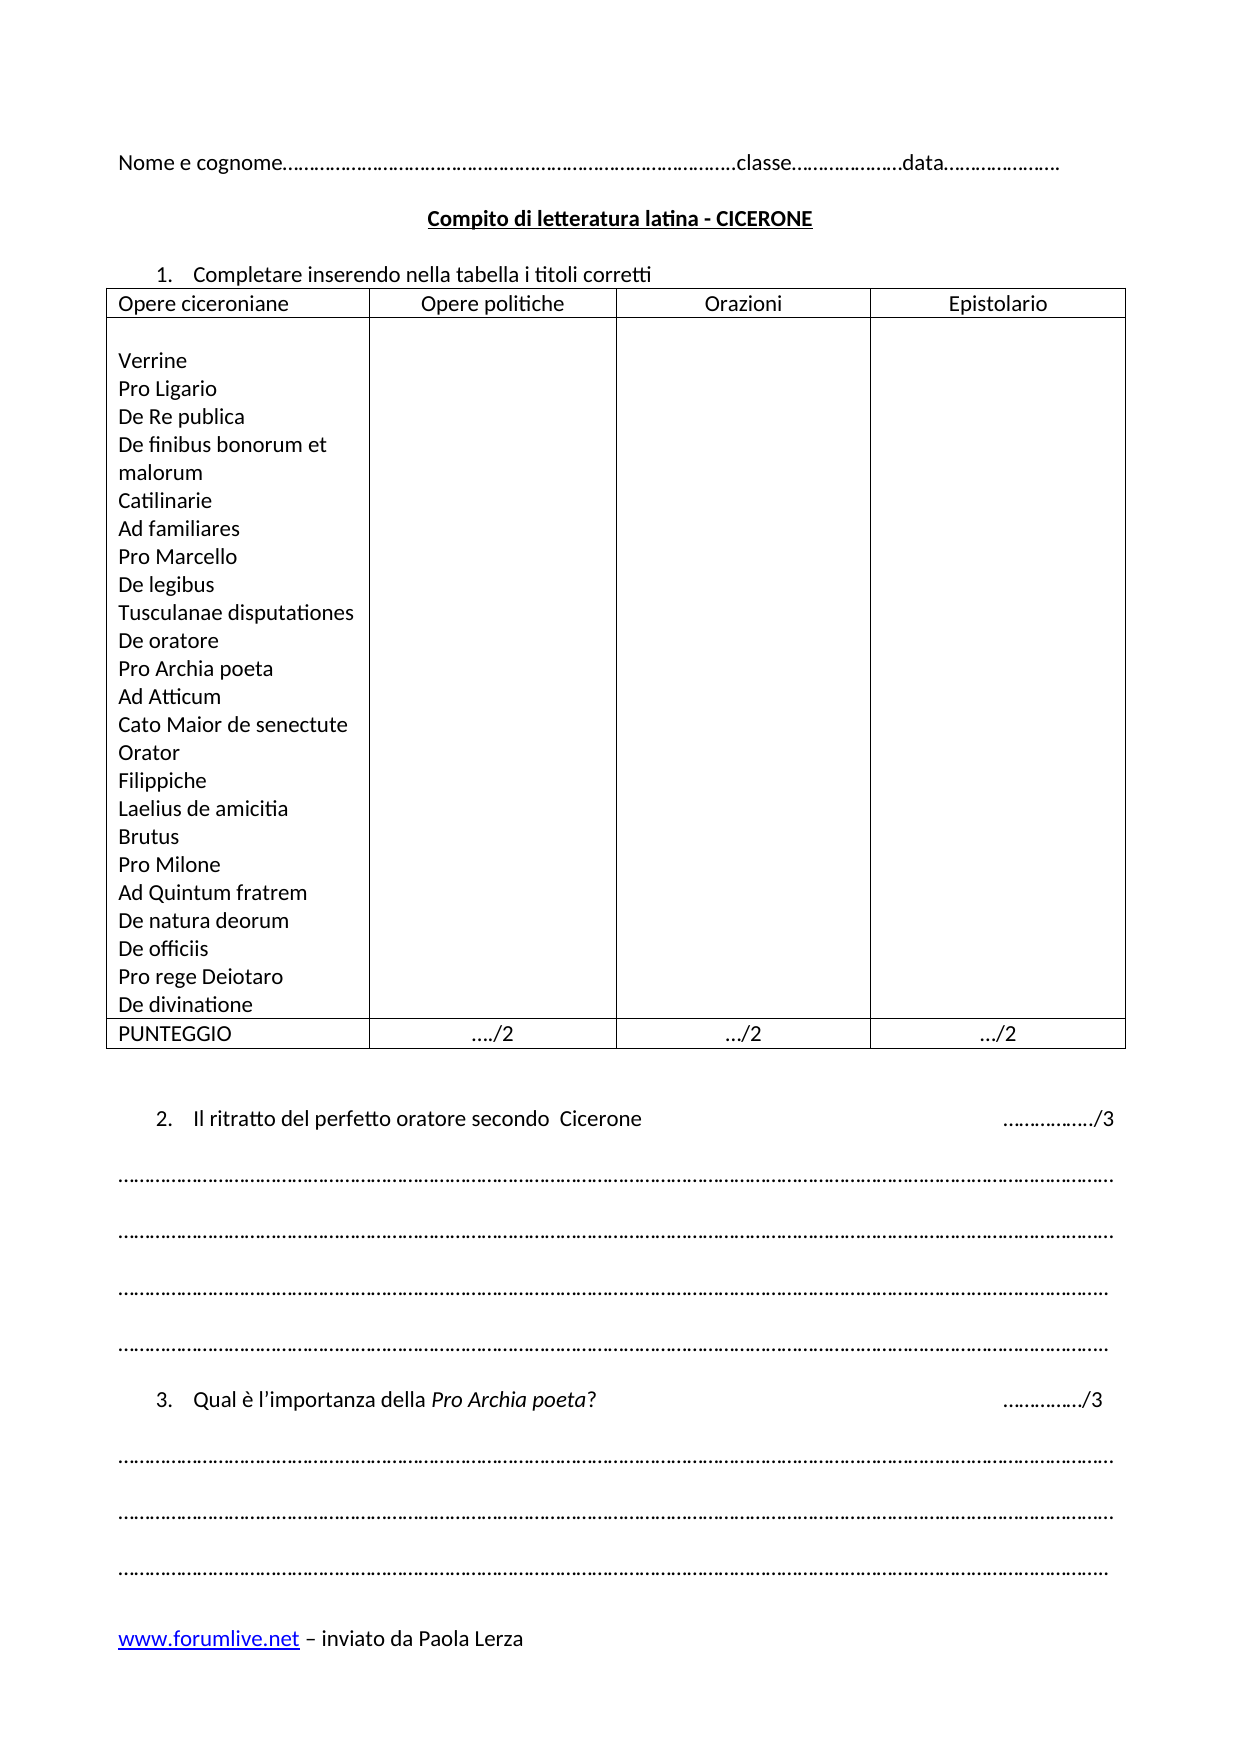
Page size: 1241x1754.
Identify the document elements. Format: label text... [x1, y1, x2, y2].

table_header Epistolario [871, 289, 1125, 317]
list Qual è l’importanza della Pro Archia poeta? ……………/3 [156, 1385, 1122, 1413]
table_header Orazioni [617, 289, 870, 317]
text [118, 1441, 1122, 1525]
table_cell …./2 [370, 1019, 616, 1047]
table_cell …/2 [871, 1019, 1125, 1047]
table_cell …/2 [617, 1019, 870, 1047]
table_cell [370, 318, 616, 1018]
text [118, 1553, 1122, 1581]
text Compito di letteratura latina - CICERONE [118, 204, 1122, 232]
table_cell [871, 318, 1125, 1018]
text ……………………………………………………………………………………………………………………………………………………………………………………………………………………………………………………………………………………………………………………………………………… [118, 1161, 1122, 1244]
table_header Opere ciceroniane [107, 289, 369, 317]
table_cell PUNTEGGIO [107, 1019, 369, 1047]
text Nome e cognome…………………………………………………………………………..classe…………………data…………………. [118, 148, 1122, 176]
list Il ritratto del perfetto oratore secondo Cicerone ……………../3 [156, 1104, 1122, 1132]
table_cell Verrine Pro Ligario De Re publica De finibus bonorum et malorum Catilinarie Ad familiares Pro Marcello De legibus Tusculanae disputationes De oratore Pro Archia poeta Ad Atticum Cato Maior de senectute Orator Filippiche Laelius de amicitia Brutus Pro Milone Ad Quintum fratrem De natura deorum De officiis Pro rege Deiotaro De divinatione [107, 318, 369, 1018]
text …………………………………………………………………………………………………………………………………………………………………….. [118, 1329, 1122, 1357]
table_cell [617, 318, 870, 1018]
text …………………………………………………………………………………………………………………………………………………………………….. [118, 1273, 1122, 1301]
table_header Opere politiche [370, 289, 616, 317]
list Completare inserendo nella tabella i titoli corretti [156, 260, 1122, 288]
